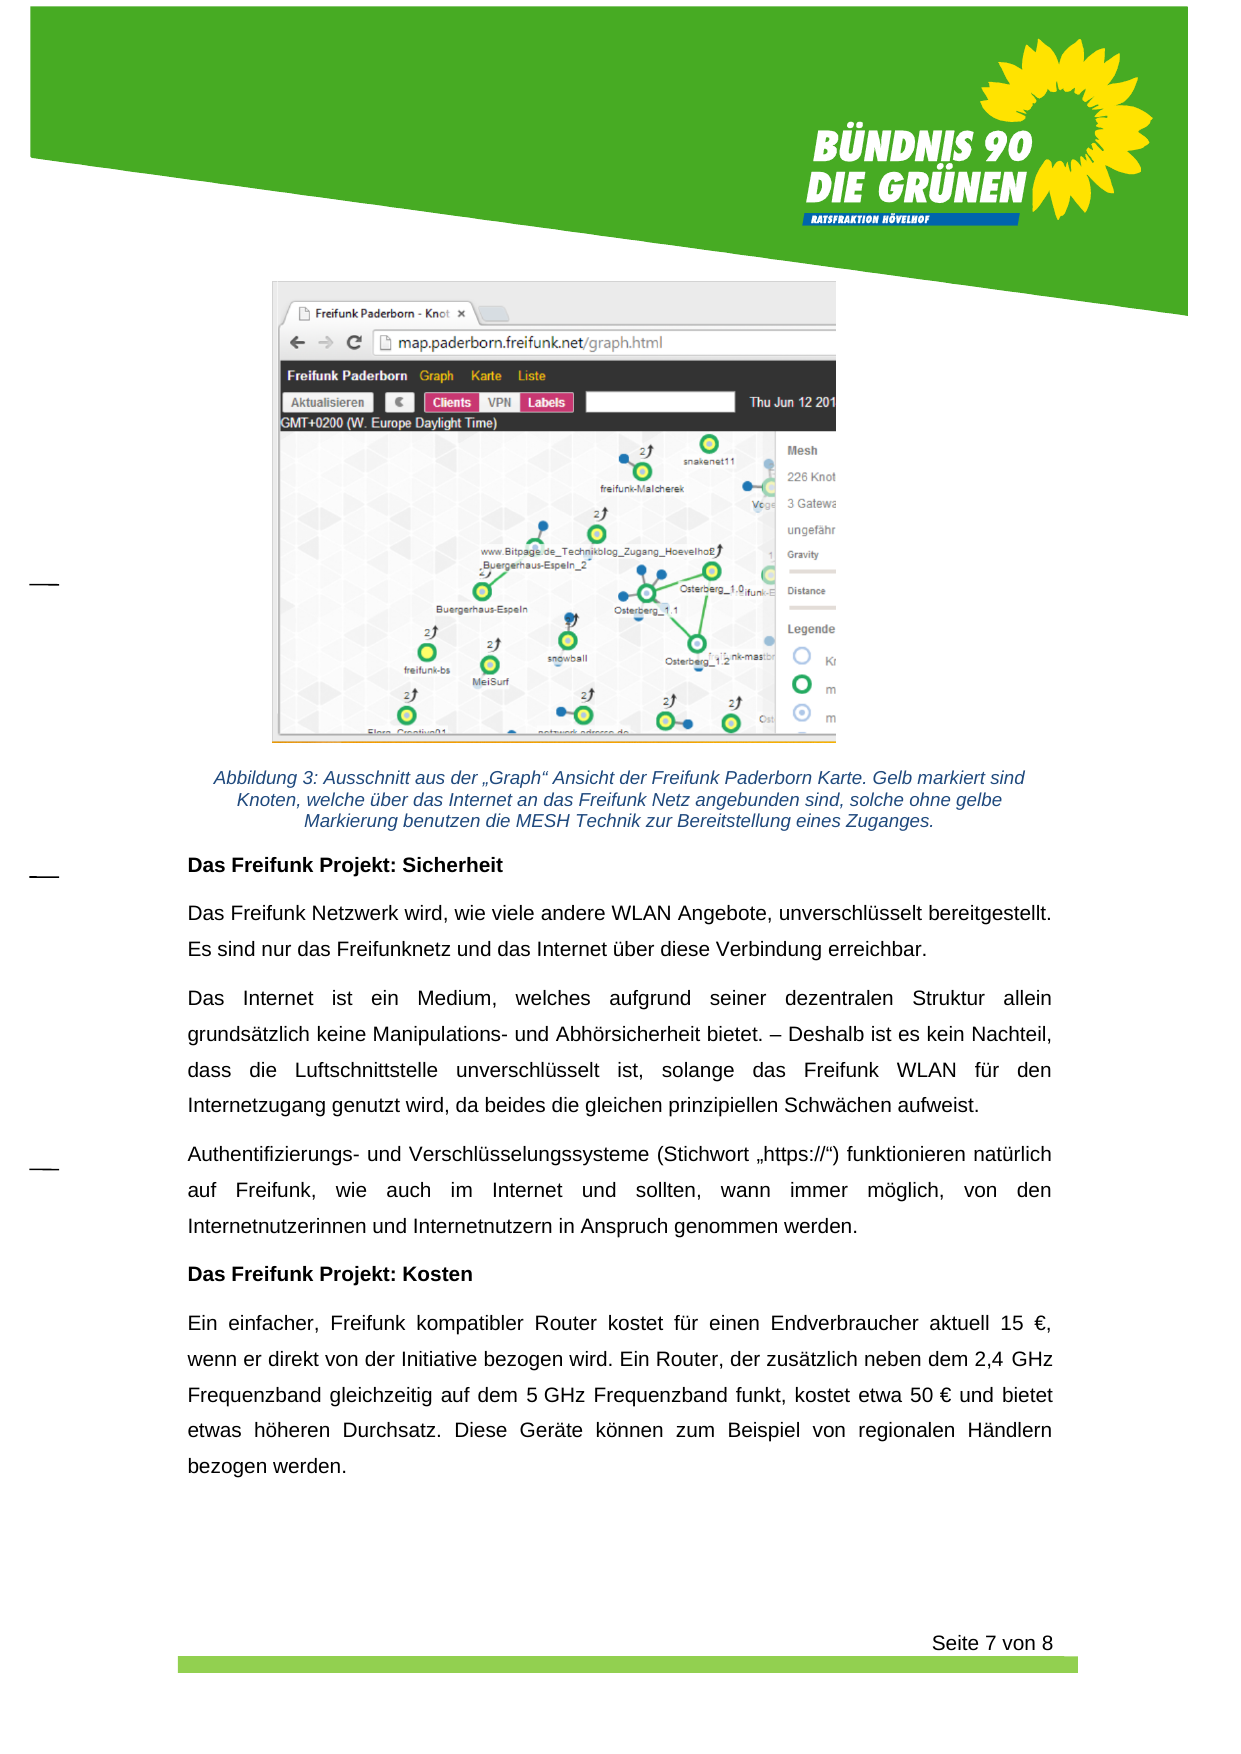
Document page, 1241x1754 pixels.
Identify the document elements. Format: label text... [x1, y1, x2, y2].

picture [272, 281, 836, 743]
text Das Internet ist ein Medium, welches aufgrund seiner dezentralen Struktur allein grundsätzlich keine Manipulations- und Abhörsicherheit bietet. – Deshalb ist es kein Nachteil, dass die Luftschnittstelle unverschlüsselt ist, solange das Freifunk WLAN für den Internetzugang genutzt wird, da beides die gleichen prinzipiellen Schwächen aufweist. [187, 986, 1053, 1117]
text Das Freifunk Projekt: Kosten [187, 1262, 1053, 1286]
text Authentifizierungs- und Verschlüsselungssysteme (Stichwort „https://“) funktionieren natürlich auf Freifunk, wie auch im Internet und sollten, wann immer möglich, von den Internetnutzerinnen und Internetnutzern in Anspruch genommen werden. [187, 1142, 1053, 1238]
text Das Freifunk Projekt: Sicherheit [187, 853, 1053, 877]
text Das Freifunk Netzwerk wird, wie viele andere WLAN Angebote, unverschlüsselt bereitgestellt. Es sind nur das Freifunknetz und das Internet über diese Verbindung erreichbar. [187, 901, 1053, 961]
text Ein einfacher, Freifunk kompatibler Router kostet für einen Endverbraucher aktuell 15 €, wenn er direkt von der Initiative bezogen wird. Ein Router, der zusätzlich neben dem 2,4 GHz Frequenzband gleichzeitig auf dem 5 GHz Frequenzband funkt, kostet etwa 50 € und bietet etwas höheren Durchsatz. Diese Geräte können zum Beispiel von regionalen Händlern bezogen werden. [187, 1311, 1053, 1478]
